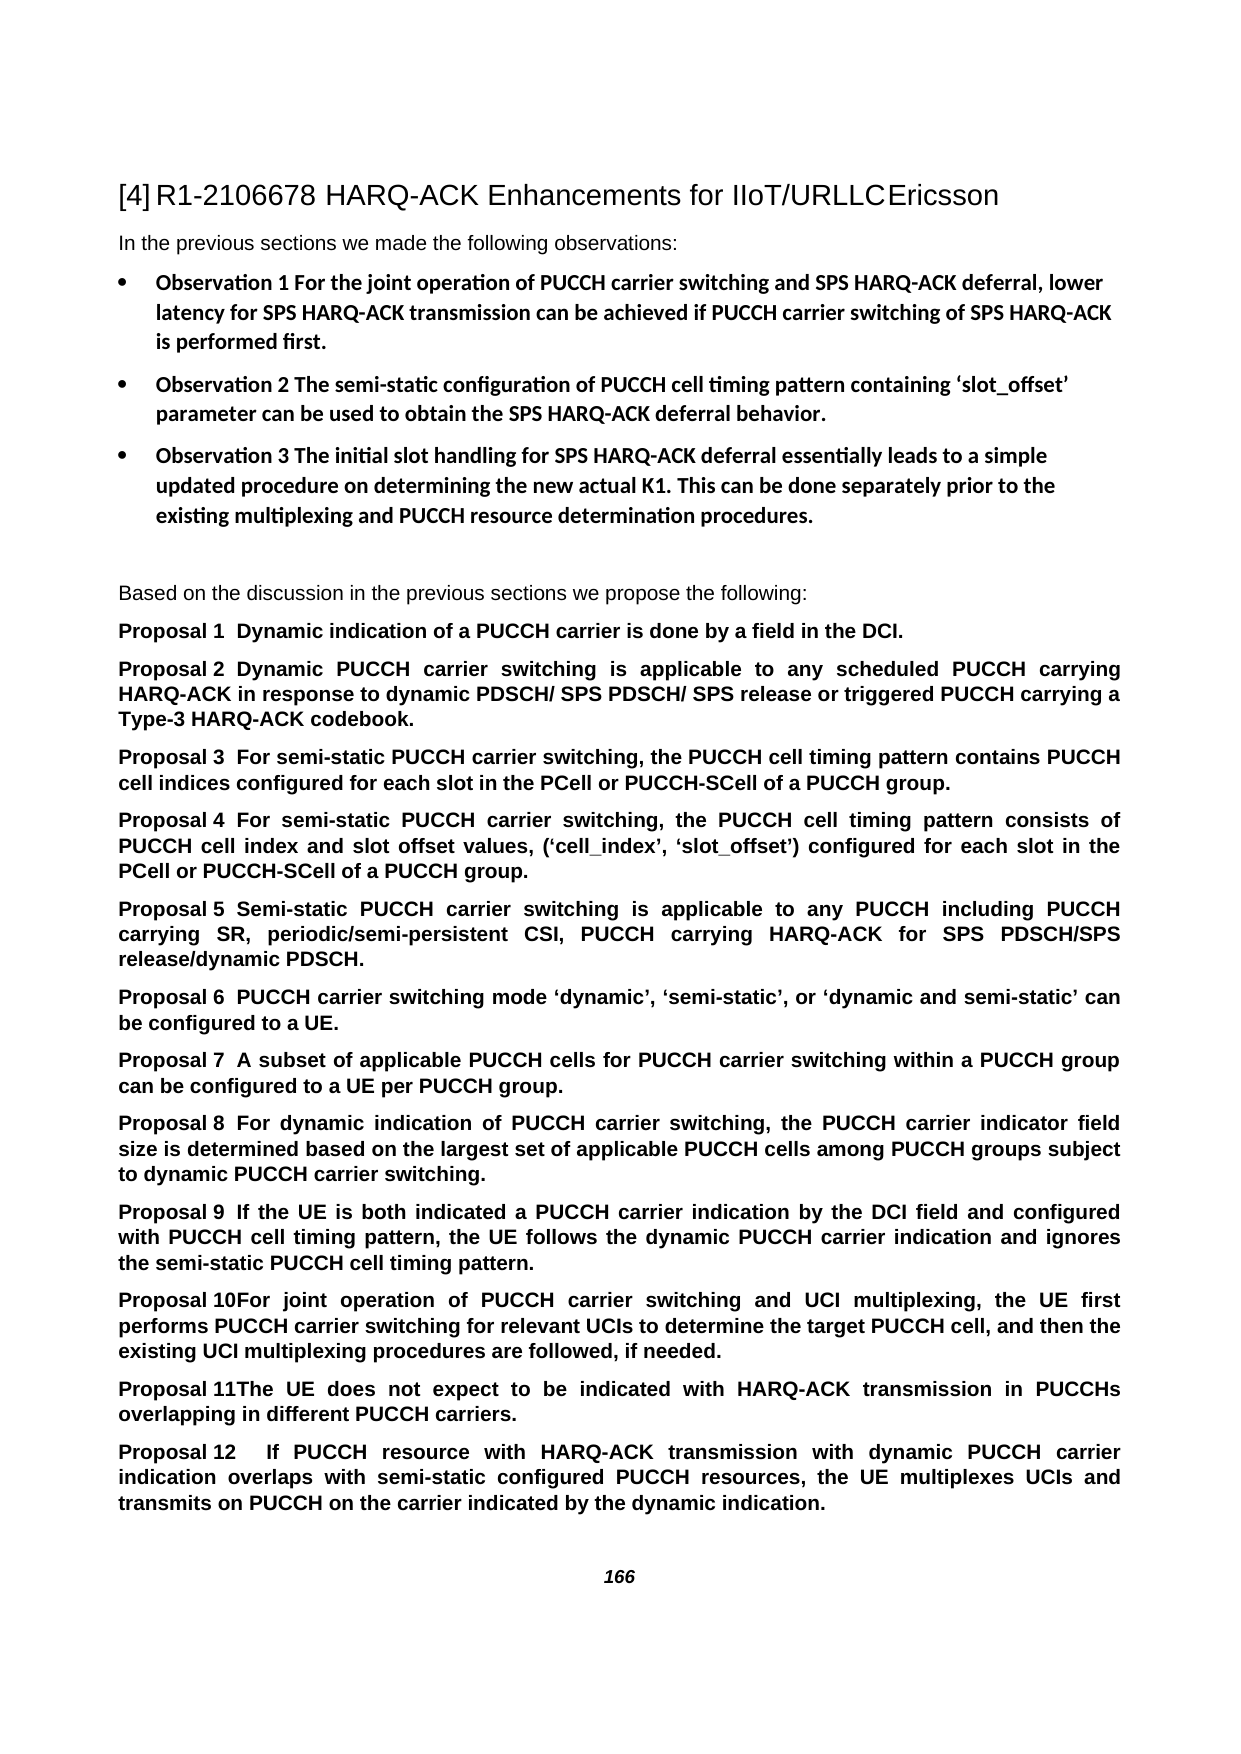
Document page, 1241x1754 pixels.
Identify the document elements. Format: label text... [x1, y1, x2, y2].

text In the previous sections we made the following observations: [118, 230, 1122, 254]
list Observation 2 The semi-static configuration of PUCCH cell timing pattern containing ‘slot_offset’ parameter can be used to obtain the SPS HARQ-ACK deferral behavior. [118, 370, 1122, 427]
text Proposal 2 Dynamic PUCCH carrier switching is applicable to any scheduled PUCCH carrying HARQ-ACK in response to dynamic PDSCH/ SPS PDSCH/ SPS release or triggered PUCCH carrying a Type-3 HARQ-ACK codebook. [118, 657, 1122, 731]
text Proposal 11 The UE does not expect to be indicated with HARQ-ACK transmission in PUCCHs overlapping in different PUCCH carriers. [118, 1377, 1122, 1426]
text Proposal 3 For semi-static PUCCH carrier switching, the PUCCH cell timing pattern contains PUCCH cell indices configured for each slot in the PCell or PUCCH-SCell of a PUCCH group. [118, 745, 1122, 794]
text Based on the discussion in the previous sections we propose the following: [118, 581, 1122, 605]
text Proposal 1 Dynamic indication of a PUCCH carrier is done by a field in the DCI. [118, 619, 1122, 643]
text Proposal 6 PUCCH carrier switching mode ‘dynamic’, ‘semi-static’, or ‘dynamic and semi-static’ can be configured to a UE. [118, 985, 1122, 1034]
text Proposal 7 A subset of applicable PUCCH cells for PUCCH carrier switching within a PUCCH group can be configured to a UE per PUCCH group. [118, 1048, 1122, 1097]
text Proposal 5 Semi-static PUCCH carrier switching is applicable to any PUCCH including PUCCH carrying SR, periodic/semi-persistent CSI, PUCCH carrying HARQ-ACK for SPS PDSCH/SPS release/dynamic PDSCH. [118, 897, 1122, 971]
text Proposal 4 For semi-static PUCCH carrier switching, the PUCCH cell timing pattern consists of PUCCH cell index and slot offset values, (‘cell_index’, ‘slot_offset’) configured for each slot in the PCell or PUCCH-SCell of a PUCCH group. [118, 808, 1122, 883]
list Observation 3 The initial slot handling for SPS HARQ-ACK deferral essentially leads to a simple updated procedure on determining the new actual K1. This can be done separately prior to the existing multiplexing and PUCCH resource determination procedures. [118, 442, 1122, 529]
text Proposal 9 If the UE is both indicated a PUCCH carrier indication by the DCI field and configured with PUCCH cell timing pattern, the UE follows the dynamic PUCCH carrier indication and ignores the semi-static PUCCH cell timing pattern. [118, 1200, 1122, 1274]
text Proposal 8 For dynamic indication of PUCCH carrier switching, the PUCCH carrier indicator field size is determined based on the largest set of applicable PUCCH cells among PUCCH groups subject to dynamic PUCCH carrier switching. [118, 1111, 1122, 1186]
subtitle R1-2106678 HARQ-ACK Enhancements for IIoT/URLLC Ericsson [118, 178, 1122, 212]
text Proposal 12 If PUCCH resource with HARQ-ACK transmission with dynamic PUCCH carrier indication overlaps with semi-static configured PUCCH resources, the UE multiplexes UCIs and transmits on PUCCH on the carrier indicated by the dynamic indication. [118, 1440, 1122, 1514]
list Observation 1 For the joint operation of PUCCH carrier switching and SPS HARQ-ACK deferral, lower latency for SPS HARQ-ACK transmission can be achieved if PUCCH carrier switching of SPS HARQ-ACK is performed first. [118, 268, 1122, 356]
text Proposal 10 For joint operation of PUCCH carrier switching and UCI multiplexing, the UE first performs PUCCH carrier switching for relevant UCIs to determine the target PUCCH cell, and then the existing UCI multiplexing procedures are followed, if needed. [118, 1288, 1122, 1363]
